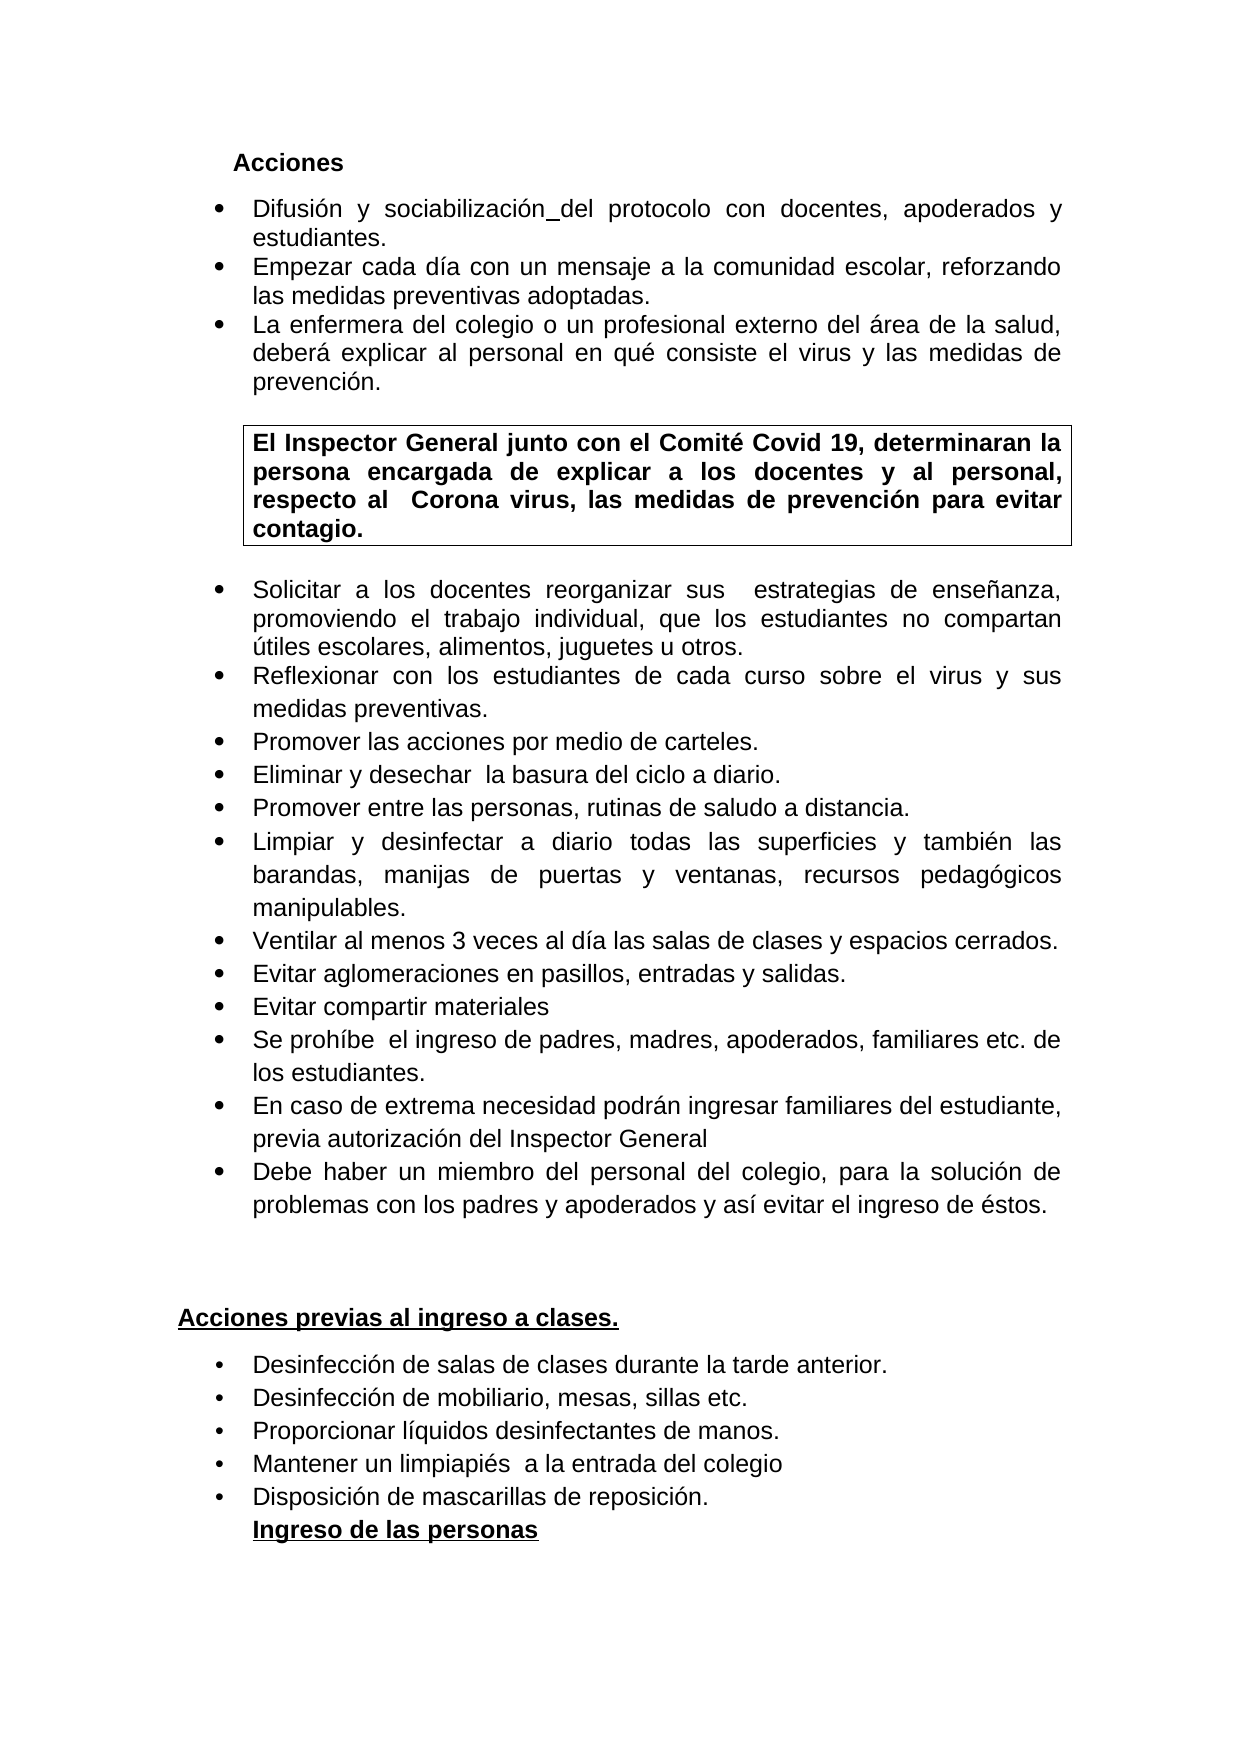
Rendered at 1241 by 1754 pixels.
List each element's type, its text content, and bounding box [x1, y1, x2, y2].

list Mantener un limpiapiés a la entrada del colegio [215, 1449, 1063, 1478]
list Desinfección de salas de clases durante la tarde anterior. [215, 1350, 1063, 1379]
list El Inspector General junto con el Comité Covid 19, determinaran la persona encargada de explicar a los docentes y al personal, respecto al Corona virus, las medidas de prevención para evitar contagio. [244, 426, 1071, 545]
list Reflexionar con los estudiantes de cada curso sobre el virus y sus medidas preventivas. [215, 661, 1063, 723]
list Solicitar a los docentes reorganizar sus estrategias de enseñanza, promoviendo el trabajo individual, que los estudiantes no compartan útiles escolares, alimentos, juguetes u otros. [215, 575, 1063, 661]
list Difusión y sociabilización del protocolo con docentes, apoderados y estudiantes. [215, 194, 1063, 252]
list Promover las acciones por medio de carteles. [215, 727, 1063, 756]
list Proporcionar líquidos desinfectantes de manos. [215, 1416, 1063, 1445]
list Desinfección de mobiliario, mesas, sillas etc. [215, 1383, 1063, 1412]
list Se prohíbe el ingreso de padres, madres, apoderados, familiares etc. de los estudiantes. [215, 1025, 1063, 1087]
list Disposición de mascarillas de reposición. [215, 1482, 1063, 1511]
text Ingreso de las personas [252, 1515, 1063, 1544]
list Debe haber un miembro del personal del colegio, para la solución de problemas con los padres y apoderados y así evitar el ingreso de éstos. [215, 1157, 1063, 1219]
list Eliminar y desechar la basura del ciclo a diario. [215, 760, 1063, 789]
list Promover entre las personas, rutinas de saludo a distancia. [215, 793, 1063, 822]
list Limpiar y desinfectar a diario todas las superficies y también las barandas, manijas de puertas y ventanas, recursos pedagógicos manipulables. [215, 827, 1063, 921]
list En caso de extrema necesidad podrán ingresar familiares del estudiante, previa autorización del Inspector General [215, 1091, 1063, 1153]
list Evitar aglomeraciones en pasillos, entradas y salidas. [215, 959, 1063, 988]
text Acciones [177, 148, 1063, 176]
text Acciones previas al ingreso a clases. [177, 1303, 1063, 1332]
list Evitar compartir materiales [215, 992, 1063, 1021]
list Ventilar al menos 3 veces al día las salas de clases y espacios cerrados. [215, 926, 1063, 954]
list Empezar cada día con un mensaje a la comunidad escolar, reforzando las medidas preventivas adoptadas. [215, 252, 1063, 309]
list La enfermera del colegio o un profesional externo del área de la salud, deberá explicar al personal en qué consiste el virus y las medidas de prevención. [215, 309, 1063, 396]
